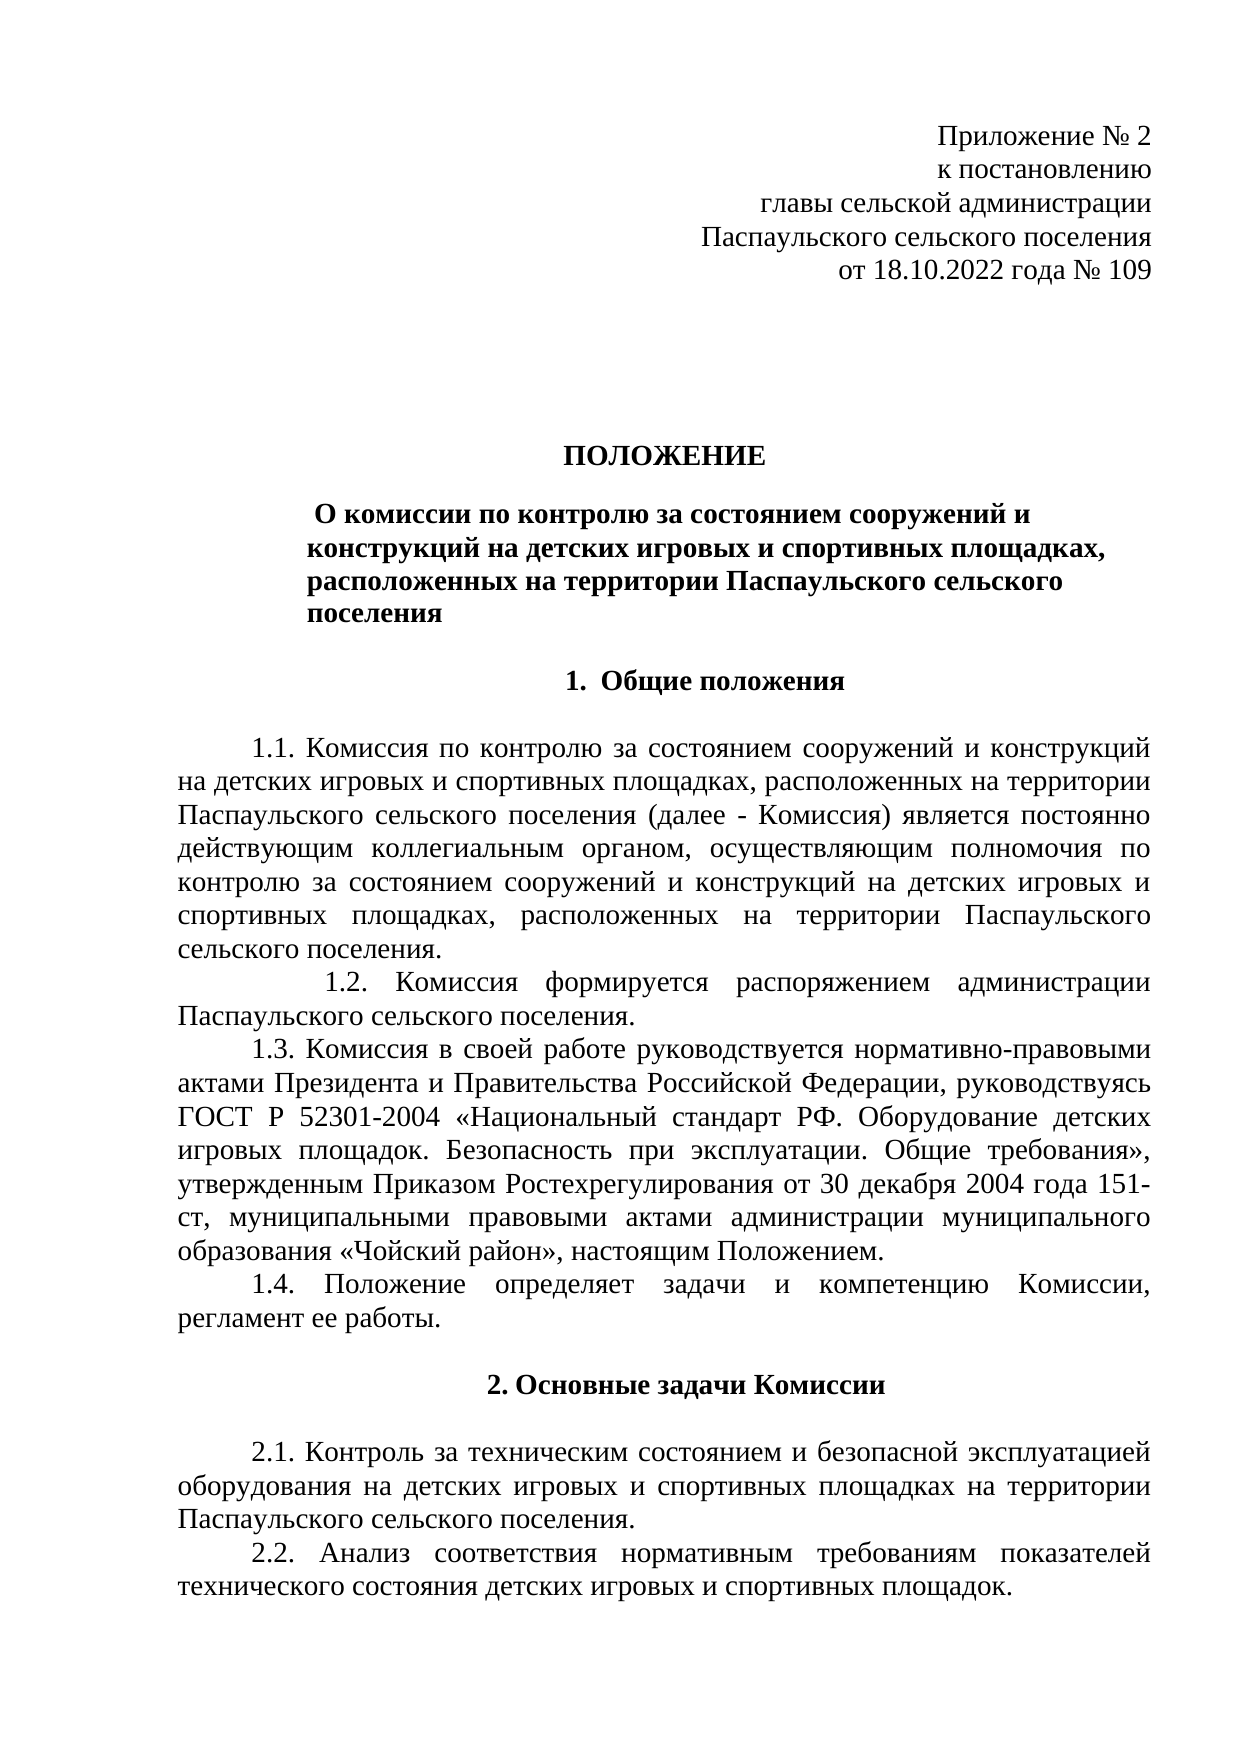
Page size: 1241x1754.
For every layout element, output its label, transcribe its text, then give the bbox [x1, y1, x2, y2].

text к постановлению [177, 152, 1152, 185]
text ПОЛОЖЕНИЕ [177, 438, 1152, 472]
list Общие положения [565, 663, 1152, 696]
text Паспаульского сельского поселения [177, 219, 1152, 252]
text 1.4. Положение определяет задачи и компетенцию Комиссии, регламент ее работы. [177, 1266, 1152, 1333]
list Основные задачи Комиссии [487, 1367, 1152, 1401]
text 1.2. Комиссия формируется распоряжением администрации Паспаульского сельского поселения. [177, 964, 1152, 1032]
text от 18.10.2022 года № 109 [177, 252, 1152, 286]
text главы сельской администрации [177, 185, 1152, 219]
text 2.1. Контроль за техническим состоянием и безопасной эксплуатацией оборудования на детских игровых и спортивных площадках на территории Паспаульского сельского поселения. [177, 1434, 1152, 1535]
text 1.1. Комиссия по контролю за состоянием сооружений и конструкций на детских игровых и спортивных площадках, расположенных на территории Паспаульского сельского поселения (далее - Комиссия) является постоянно действующим коллегиальным органом, осуществляющим полномочия по контролю за состоянием сооружений и конструкций на детских игровых и спортивных площадках, расположенных на территории Паспаульского сельского поселения. [177, 730, 1152, 964]
text О комиссии по контролю за состоянием сооружений и конструкций на детских игровых и спортивных площадках, расположенных на территории Паспаульского сельского поселения [307, 497, 1143, 629]
text 1.3. Комиссия в своей работе руководствуется нормативно-правовыми актами Президента и Правительства Российской Федерации, руководствуясь ГОСТ Р 52301-2004 «Национальный стандарт РФ. Оборудование детских игровых площадок. Безопасность при эксплуатации. Общие требования», утвержденным Приказом Ростехрегулирования от 30 декабря 2004 года 151-ст, муниципальными правовыми актами администрации муниципального образования «Чойский район», настоящим Положением. [177, 1032, 1152, 1266]
text 2.2. Анализ соответствия нормативным требованиям показателей технического состояния детских игровых и спортивных площадок. [177, 1535, 1152, 1602]
text Приложение № 2 [177, 118, 1152, 152]
